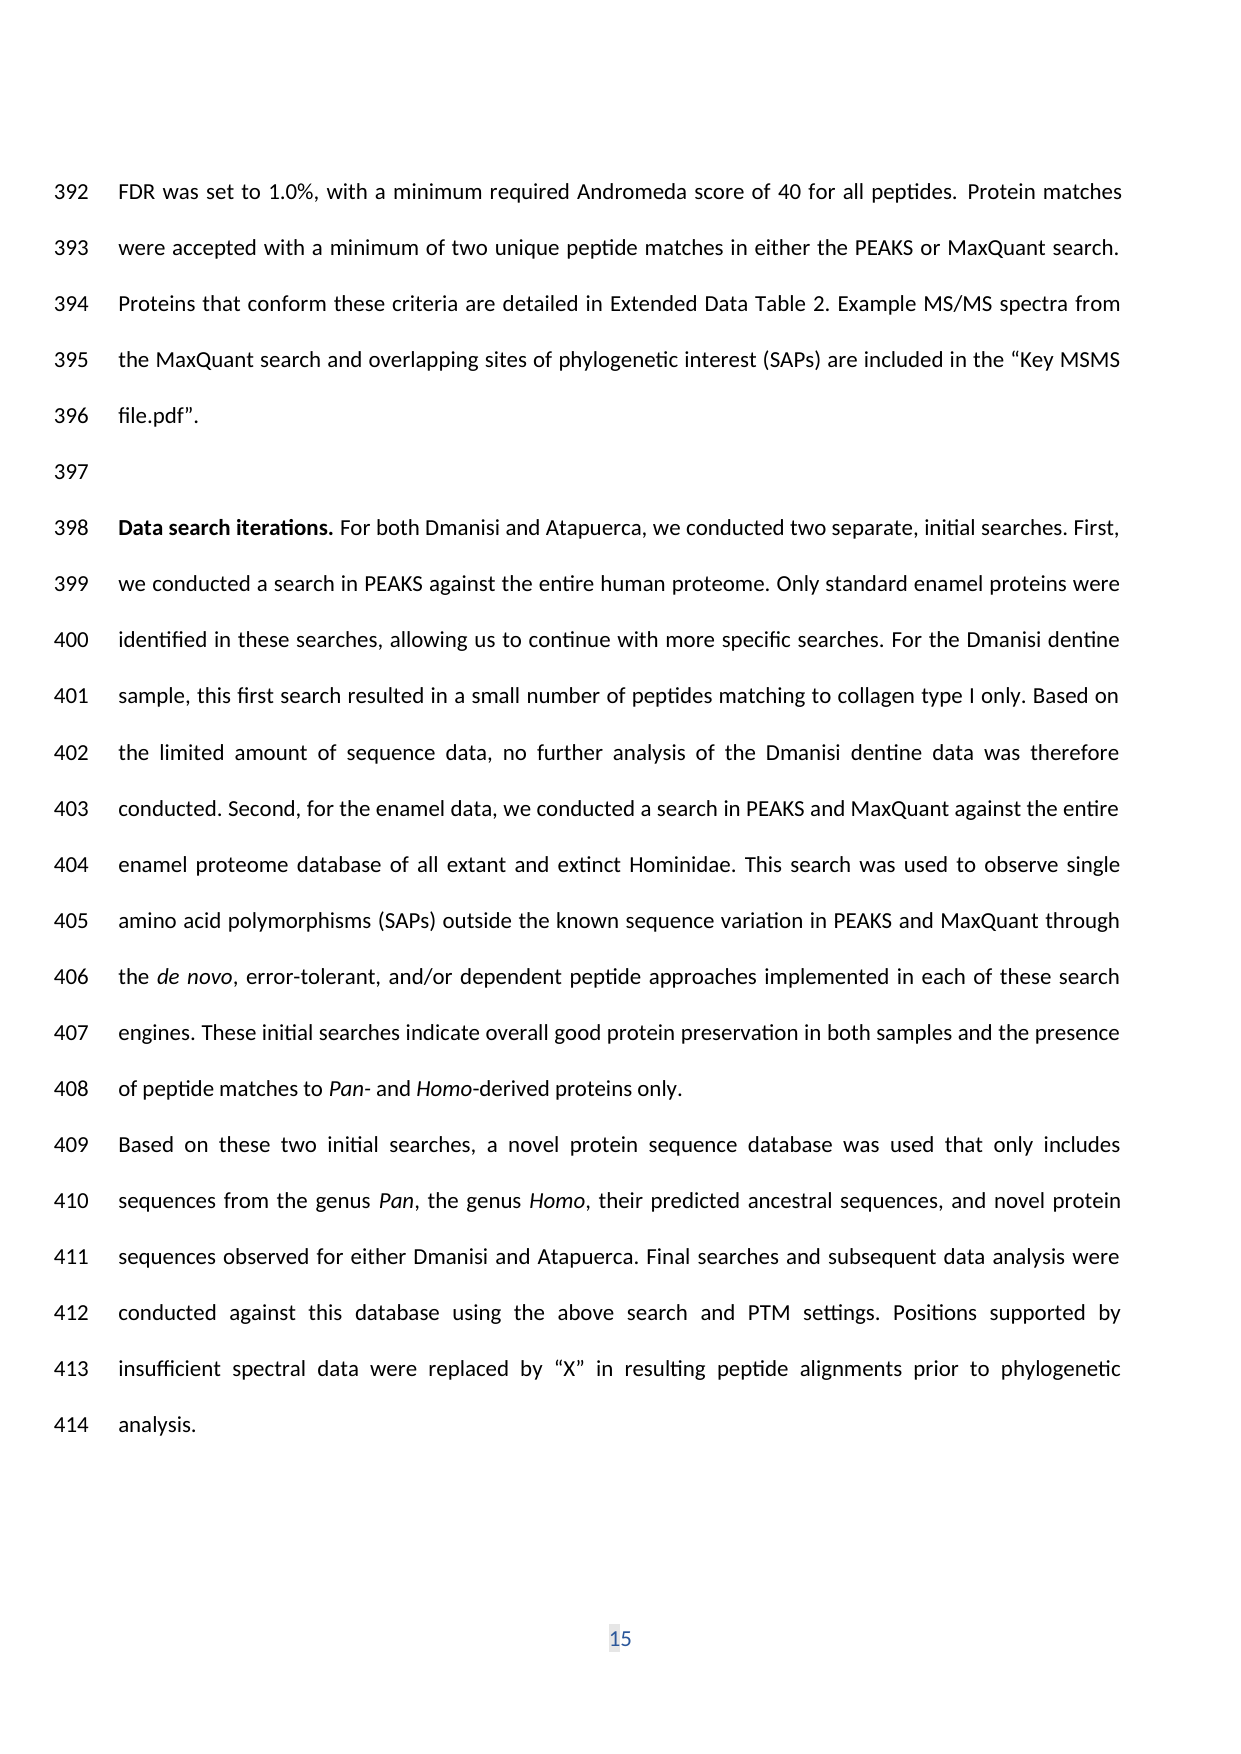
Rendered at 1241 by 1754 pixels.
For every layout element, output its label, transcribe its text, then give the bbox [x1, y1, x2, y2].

text Based on these two initial searches, a novel protein sequence database was used that only includes sequences from the genus Pan, the genus Homo, their predicted ancestral sequences, and novel protein sequences observed for either Dmanisi and Atapuerca. Final searches and subsequent data analysis were conducted against this database using the above search and PTM settings. Positions supported by insufficient spectral data were replaced by “X” in resulting peptide alignments prior to phylogenetic analysis. [118, 1130, 1122, 1438]
text Data search iterations. For both Dmanisi and Atapuerca, we conducted two separate, initial searches. First, we conducted a search in PEAKS against the entire human proteome. Only standard enamel proteins were identified in these searches, allowing us to continue with more specific searches. For the Dmanisi dentine sample, this first search resulted in a small number of peptides matching to collagen type I only. Based on the limited amount of sequence data, no further analysis of the Dmanisi dentine data was therefore conducted. Second, for the enamel data, we conducted a search in PEAKS and MaxQuant against the entire enamel proteome database of all extant and extinct Hominidae. This search was used to observe single amino acid polymorphisms (SAPs) outside the known sequence variation in PEAKS and MaxQuant through the de novo, error-tolerant, and/or dependent peptide approaches implemented in each of these search engines. These initial searches indicate overall good protein preservation in both samples and the presence of peptide matches to Pan- and Homo-derived proteins only. [118, 513, 1122, 1102]
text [118, 177, 1122, 429]
